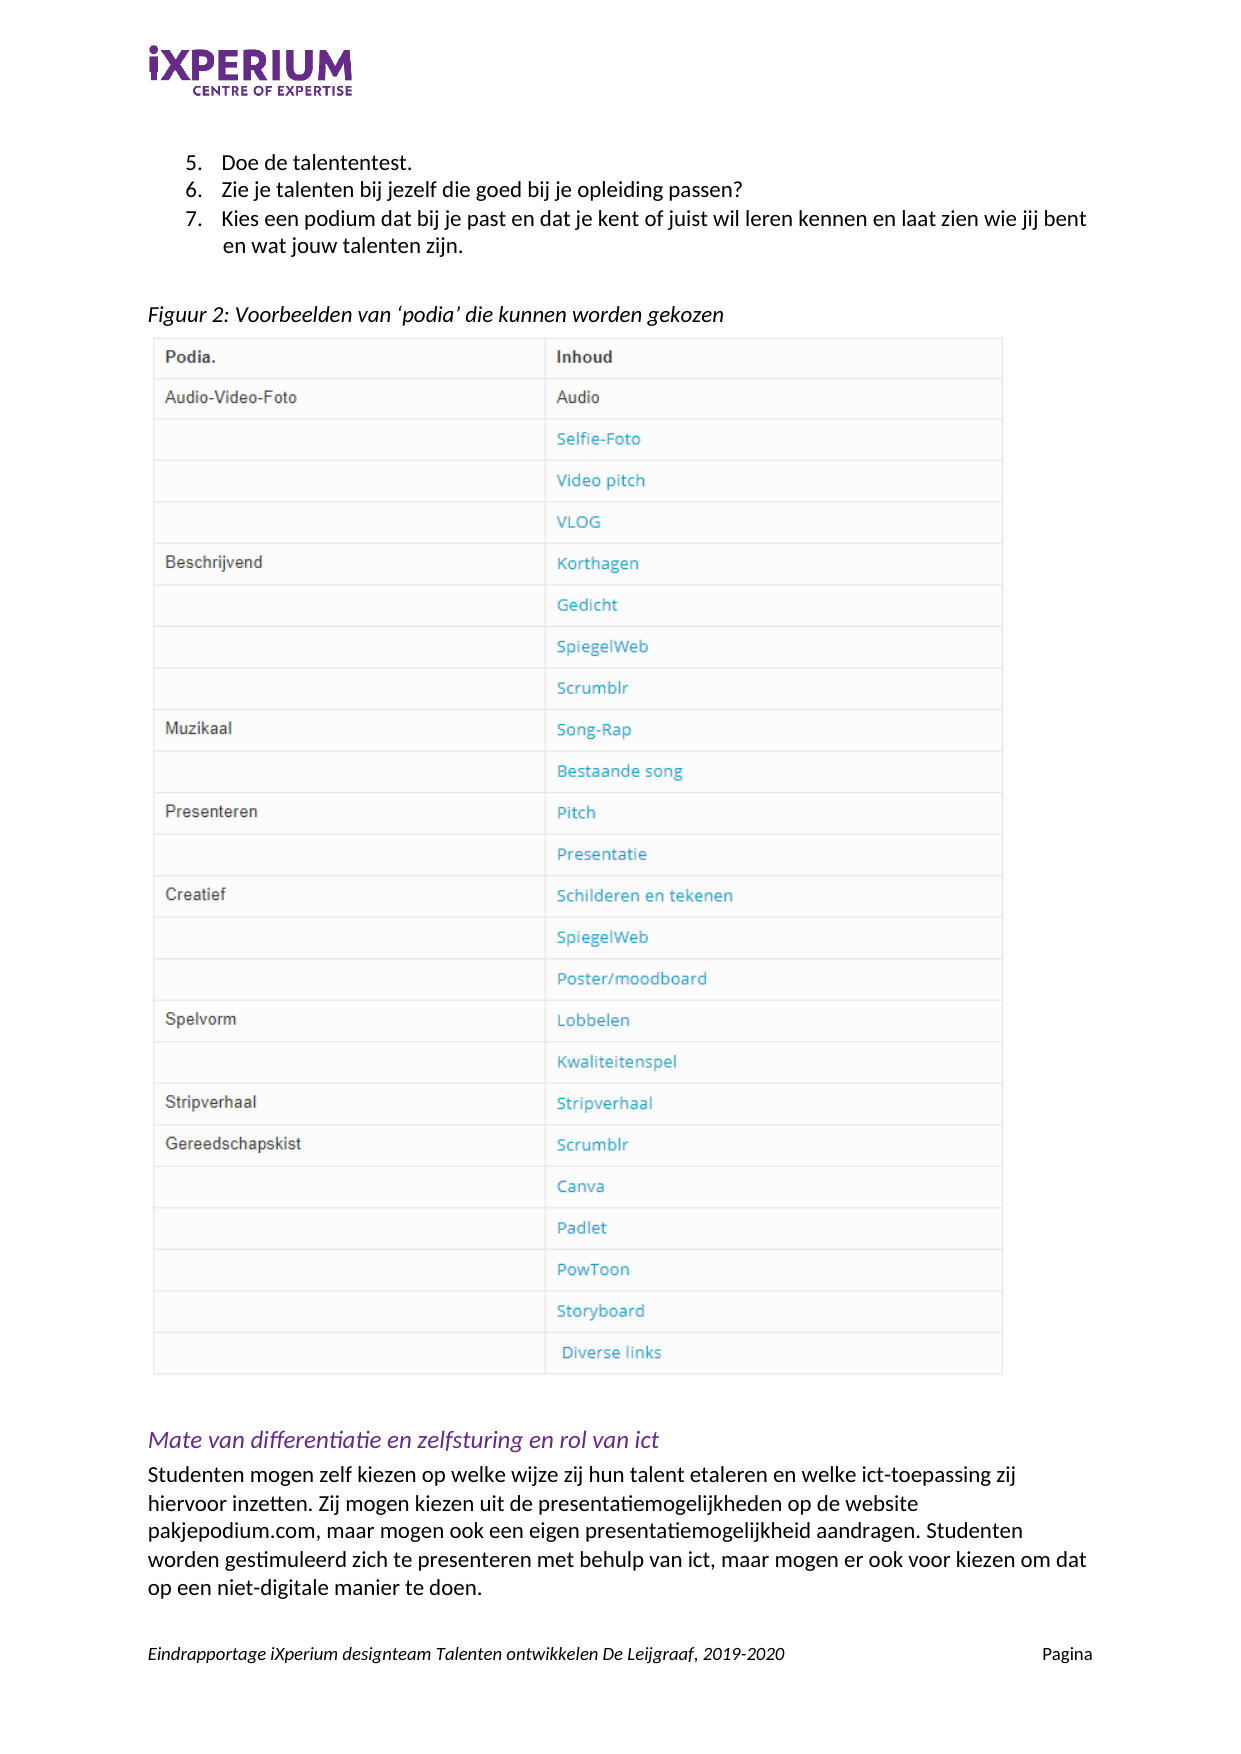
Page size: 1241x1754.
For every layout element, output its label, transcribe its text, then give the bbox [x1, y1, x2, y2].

picture [147, 334, 1012, 1381]
text Mate van differentiatie en zelfsturing en rol van ict [148, 1424, 1093, 1454]
list Kies een podium dat bij je past en dat je kent of juist wil leren kennen en laat zien wie jij bent en wat jouw talenten zijn. [185, 204, 1093, 260]
list Doe de talententest. [185, 148, 1093, 176]
text Figuur 2: Voorbeelden van ‘podia’ die kunnen worden gekozen [148, 300, 1093, 328]
picture [121, 28, 628, 118]
list Zie je talenten bij jezelf die goed bij je opleiding passen? [185, 176, 1093, 204]
text Studenten mogen zelf kiezen op welke wijze zij hun talent etaleren en welke ict-toepassing zij hiervoor inzetten. Zij mogen kiezen uit de presentatiemogelijkheden op de website pakjepodium.com, maar mogen ook een eigen presentatiemogelijkheid aandragen. Studenten worden gestimuleerd zich te presenteren met behulp van ict, maar mogen er ook voor kiezen om dat op een niet-digitale manier te doen. [148, 1461, 1093, 1601]
